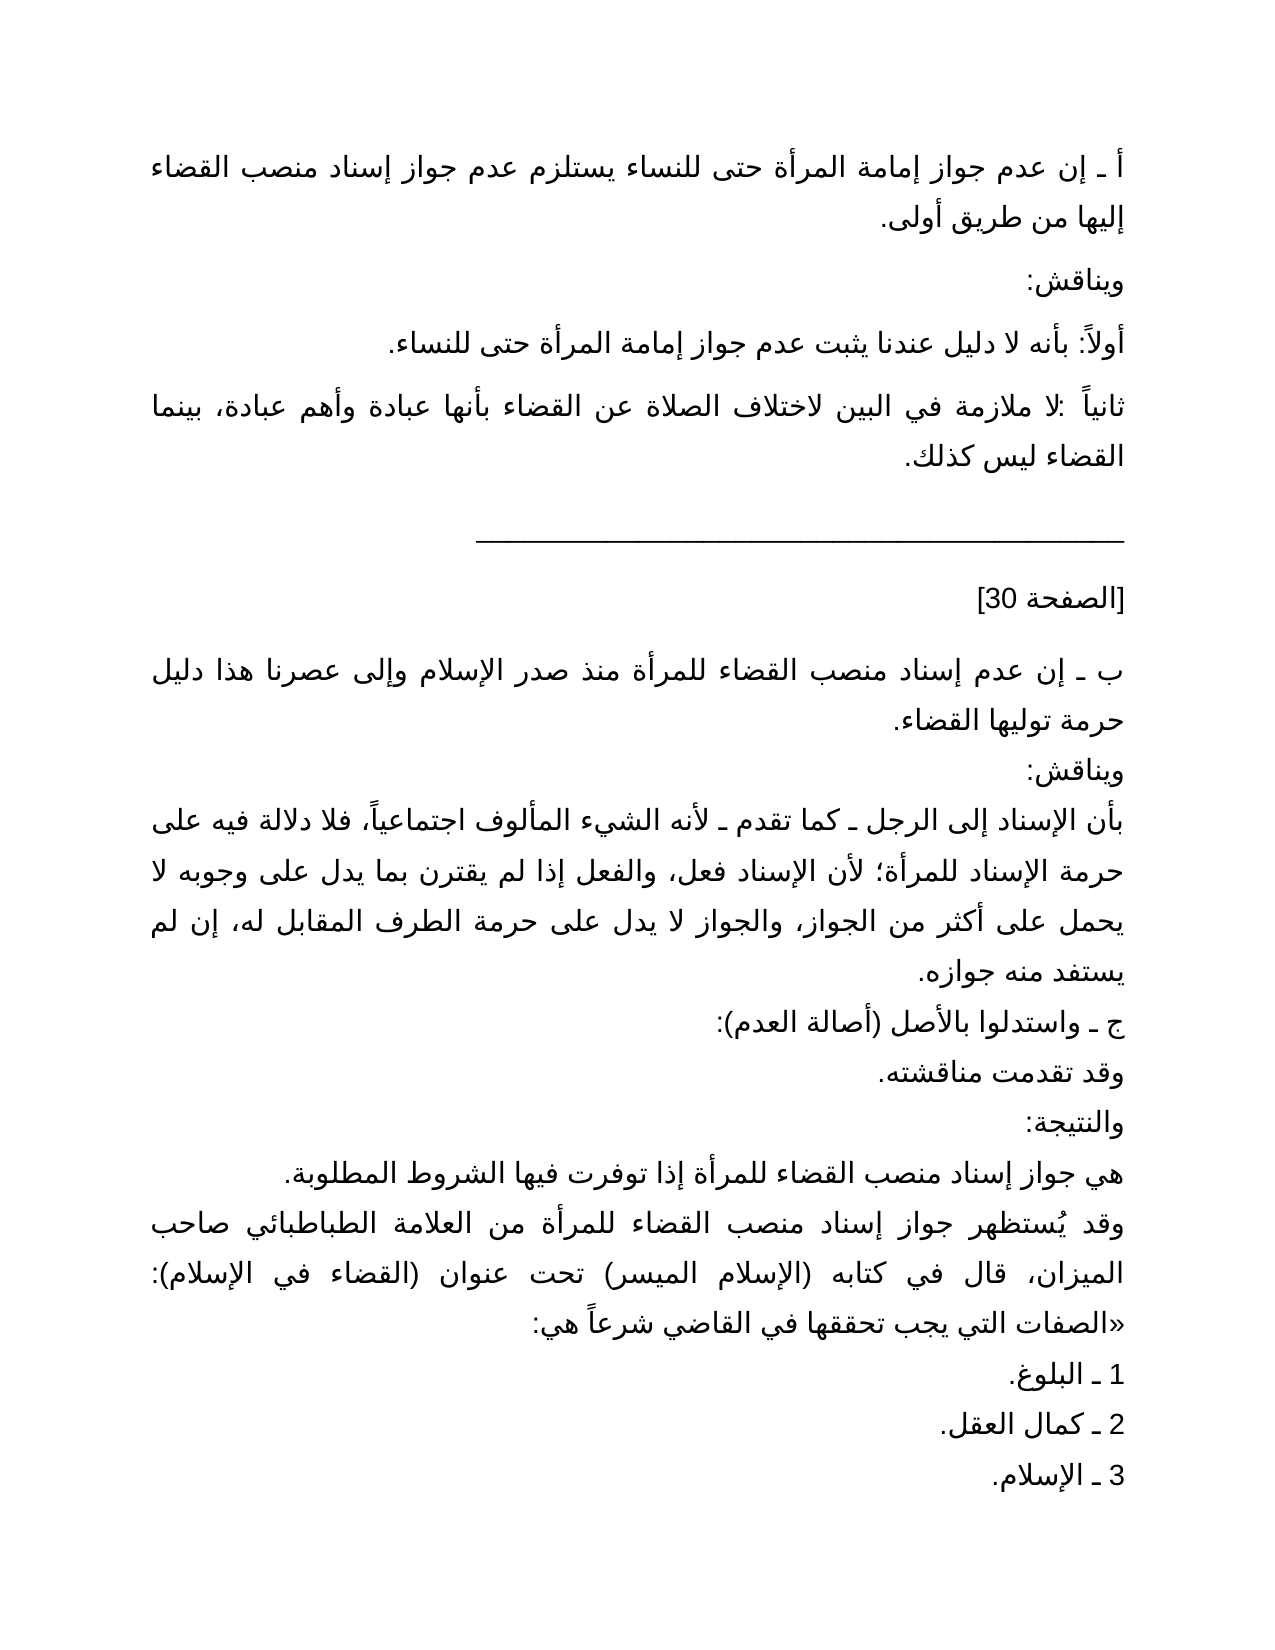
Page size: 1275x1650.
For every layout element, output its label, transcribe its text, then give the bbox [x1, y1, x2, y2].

text ج ـ واستدلوا بالأصل (أصالة العدم): [150, 1005, 1125, 1038]
text أولاً: بأنه لا دليل عندنا يثبت عدم جواز إمامة المرأة حتى للنساء. [150, 326, 1125, 359]
text 2 ـ كمال العقل. [150, 1407, 1125, 1441]
text بأن الإسناد إلى الرجل ـ كما تقدم ـ لأنه الشيء المألوف اجتماعياً، فلا دلالة فيه على حرمة الإسناد للمرأة؛ لأن الإسناد فعل، والفعل إذا لم يقترن بما يدل على وجوبه لا يحمل على أكثر من الجواز، والجواز لا يدل على حرمة الطرف المقابل له، إن لم يستفد منه جوازه. [150, 803, 1125, 988]
text 3 ـ الإسلام. [150, 1457, 1125, 1491]
text وقد يُستظهر جواز إسناد منصب القضاء للمرأة من العلامة الطباطبائي صاحب الميزان، قال في كتابه (الإسلام الميسر) تحت عنوان (القضاء في الإسلام): «الصفات التي يجب تحققها في القاضي شرعاً هي: [150, 1206, 1125, 1340]
text أ ـ إن عدم جواز إمامة المرأة حتى للنساء يستلزم عدم جواز إسناد منصب القضاء إليها من طريق أولى. [150, 150, 1125, 234]
text ويناقش: [150, 263, 1125, 297]
text 1 ـ البلوغ. [150, 1357, 1125, 1390]
text وقد تقدمت مناقشته. [150, 1055, 1125, 1088]
text ________________________________________ [150, 510, 1125, 544]
text ب ـ إن عدم إسناد منصب القضاء للمرأة منذ صدر الإسلام وإلى عصرنا هذا دليل حرمة توليها القضاء. [150, 652, 1125, 736]
text هي جواز إسناد منصب القضاء للمرأة إذا توفرت فيها الشروط المطلوبة. [150, 1156, 1125, 1189]
text ثانياً: لا ملازمة في البين لاختلاف الصلاة عن القضاء بأنها عبادة وأهم عبادة، بينما القضاء ليس كذلك. [150, 389, 1125, 473]
text والنتيجة: [150, 1105, 1125, 1139]
text ويناقش: [150, 753, 1125, 787]
text [الصفحة 30] [150, 581, 1125, 615]
